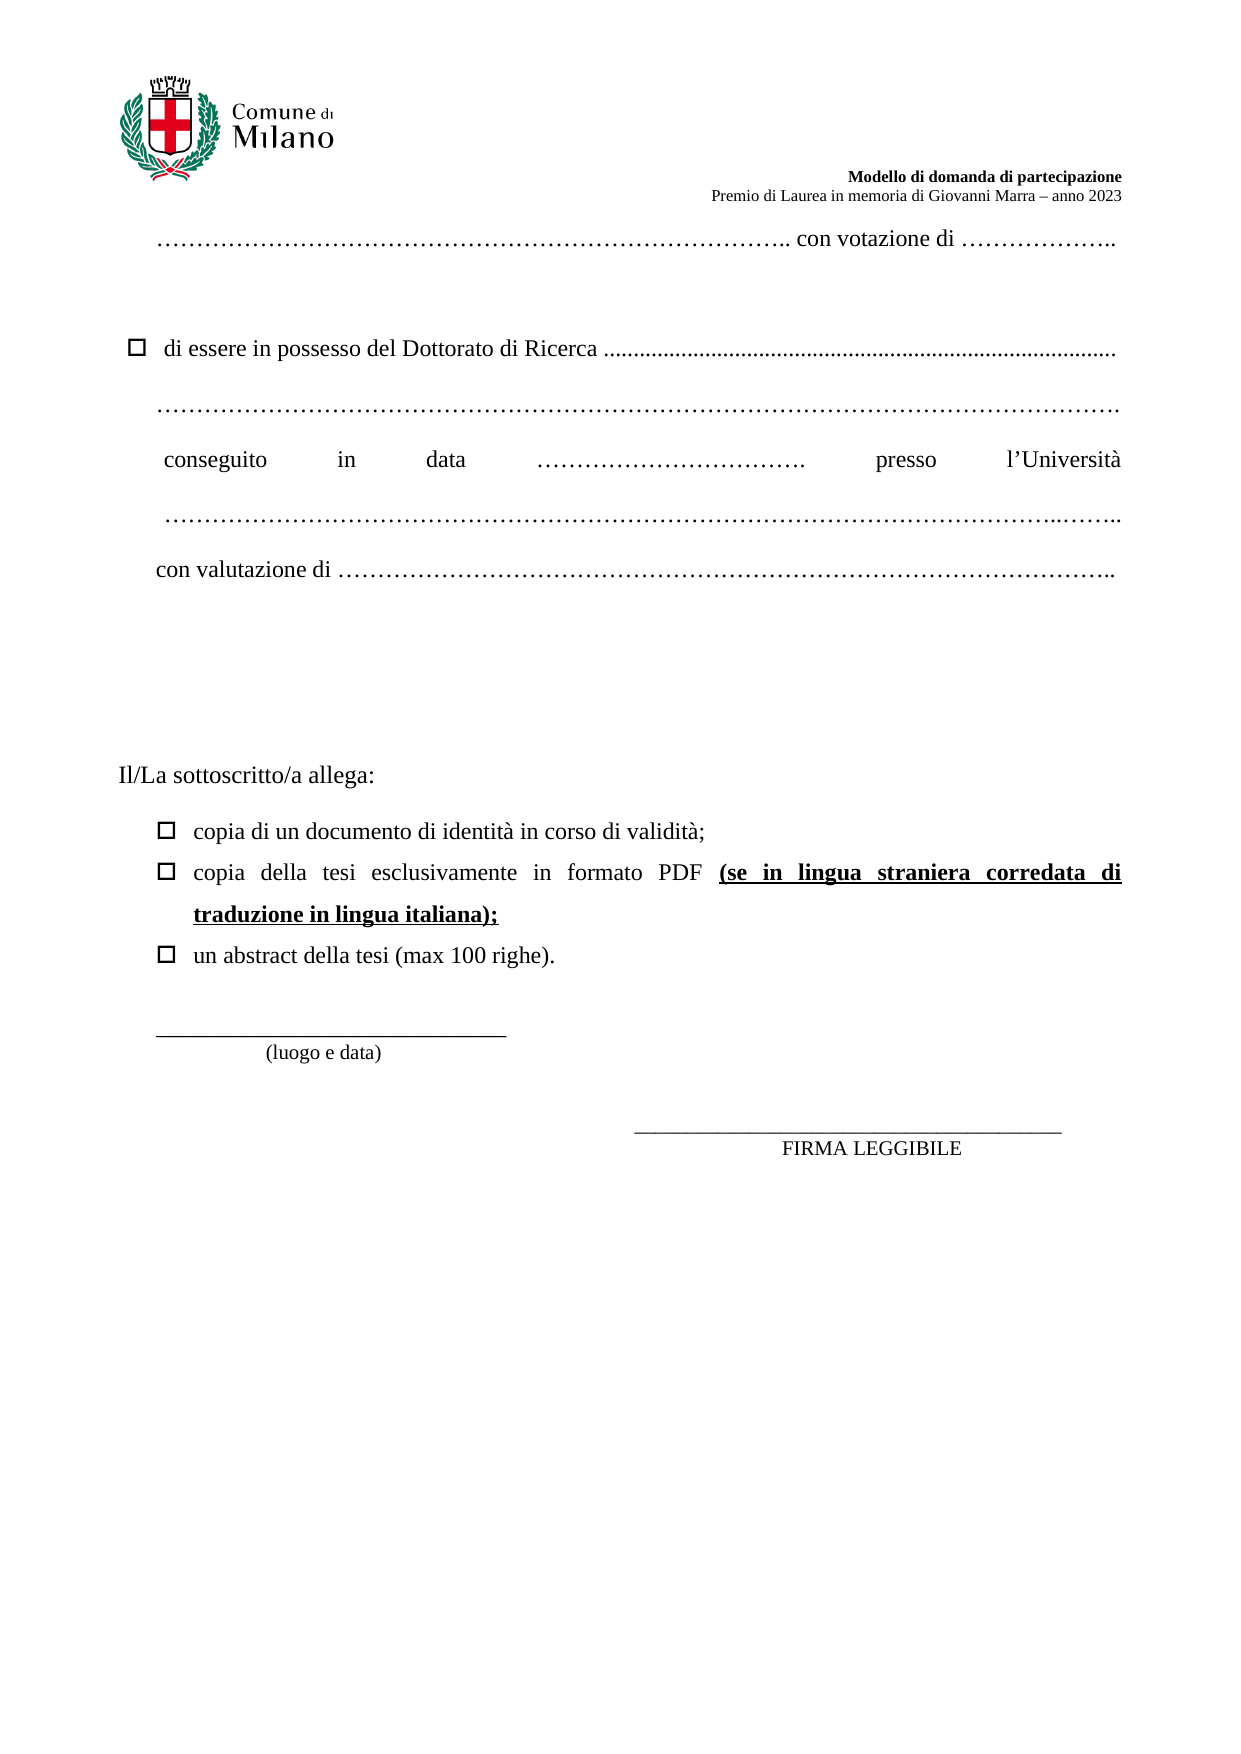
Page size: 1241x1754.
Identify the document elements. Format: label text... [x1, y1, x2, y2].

list con valutazione di …………………………………………………………………………………….. [118, 555, 1122, 583]
picture [118, 73, 339, 183]
text (luogo e data) [156, 1040, 1122, 1064]
list …………………………………………………………………….. con votazione di ……………….. [118, 224, 1122, 252]
list conseguito in data ……………………………. presso l’Università …………………………………………………………………………………………………..…….. [163, 445, 1122, 528]
text ____________________________ [156, 1011, 1122, 1040]
text Il/La sottoscritto/a allega: [118, 761, 1122, 789]
list di essere in possesso del Dottorato di Ricerca ...................................................................................... [126, 334, 1122, 362]
list copia di un documento di identità in corso di validità; [156, 817, 1122, 844]
list un abstract della tesi (max 100 righe). [156, 941, 1122, 969]
text _________________________________________ [118, 1112, 1122, 1136]
text FIRMA LEGGIBILE [156, 1136, 1122, 1160]
list …………………………………………………………………………………………………………. [118, 389, 1122, 417]
list copia della tesi esclusivamente in formato PDF (se in lingua straniera corredata di traduzione in lingua italiana); [156, 858, 1122, 927]
